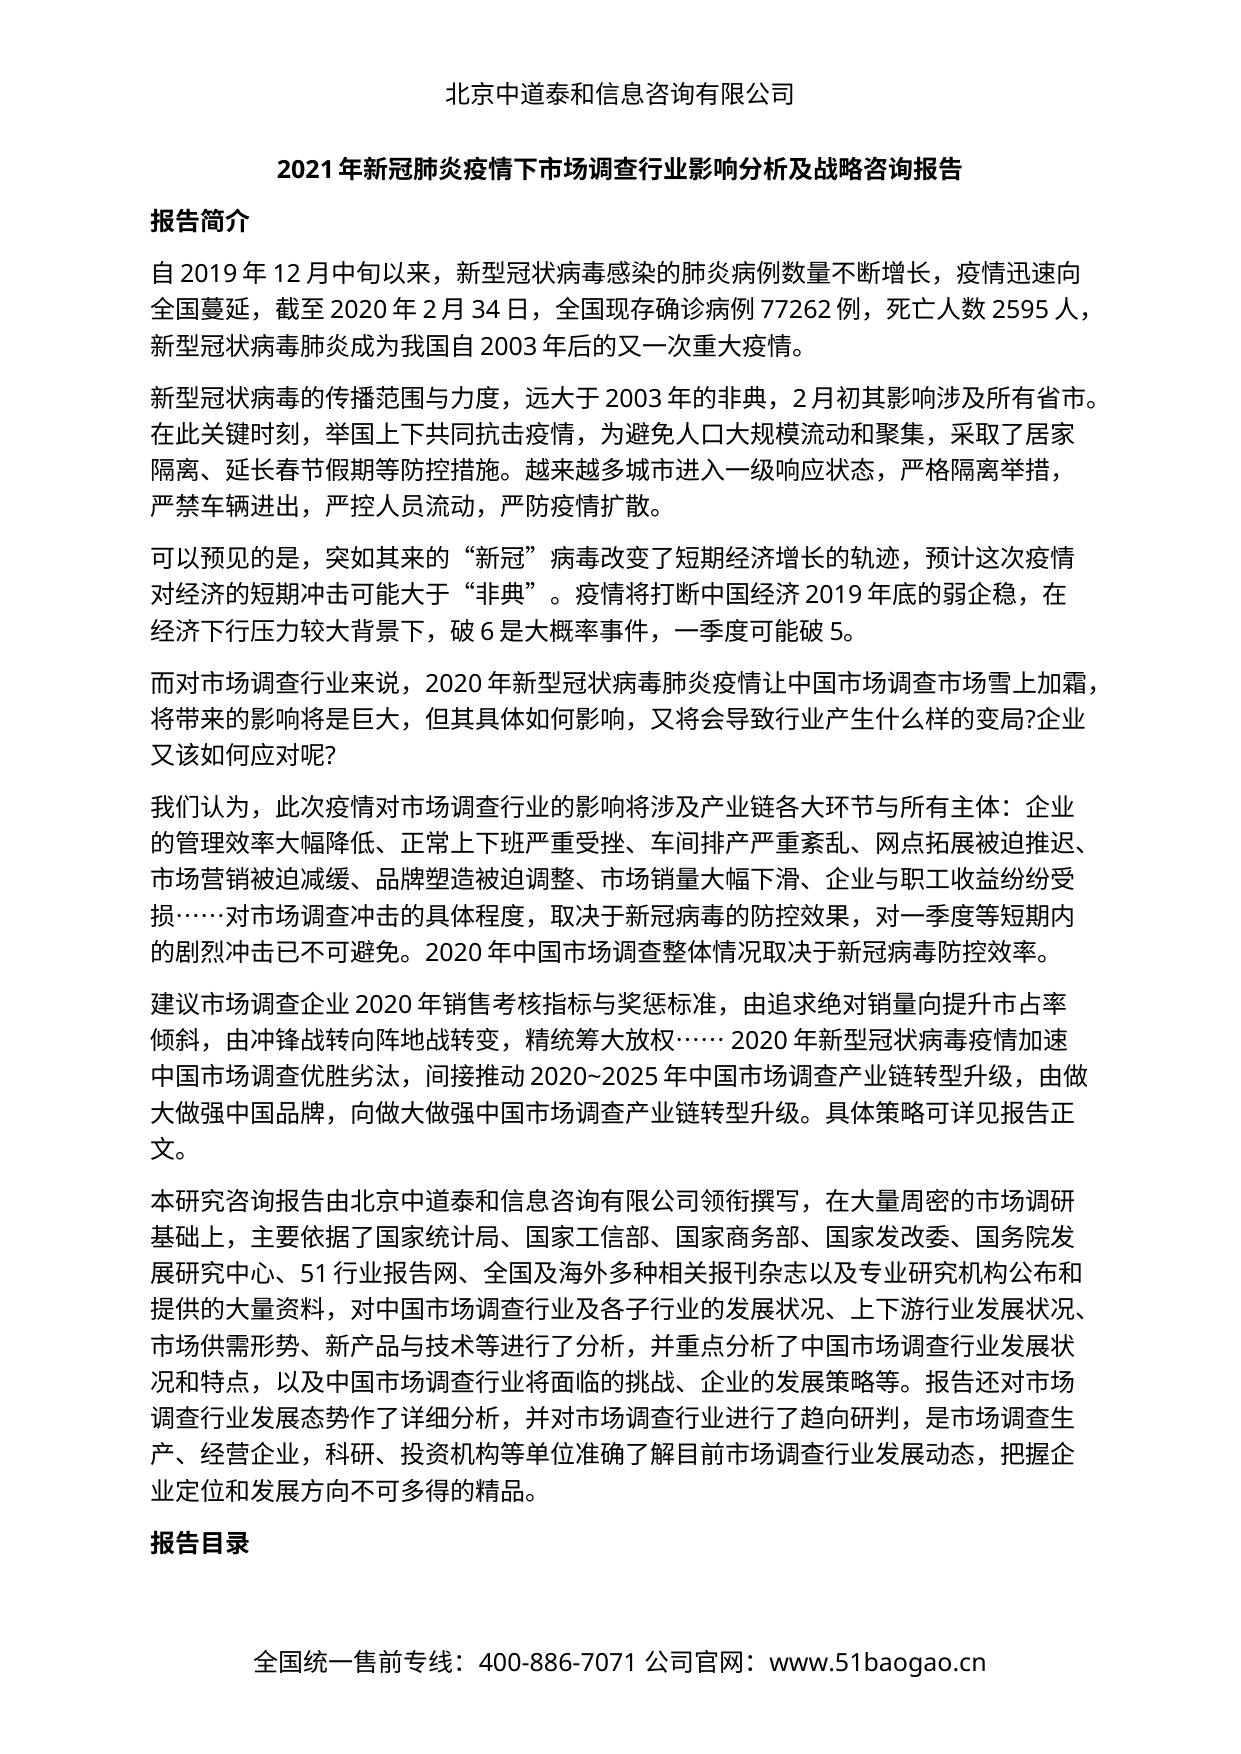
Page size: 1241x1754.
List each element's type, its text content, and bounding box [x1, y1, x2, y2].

text 报告目录 [150, 1523, 1090, 1559]
text 本研究咨询报告由北京中道泰和信息咨询有限公司领衔撰写，在大量周密的市场调研基础上，主要依据了国家统计局、国家工信部、国家商务部、国家发改委、国务院发展研究中心、51行业报告网、全国及海外多种相关报刊杂志以及专业研究机构公布和提供的大量资料，对中国市场调查行业及各子行业的发展状况、上下游行业发展状况、市场供需形势、新产品与技术等进行了分析，并重点分析了中国市场调查行业发展状况和特点，以及中国市场调查行业将面临的挑战、企业的发展策略等。报告还对市场调查行业发展态势作了详细分析，并对市场调查行业进行了趋向研判，是市场调查生产、经营企业，科研、投资机构等单位准确了解目前市场调查行业发展动态，把握企业定位和发展方向不可多得的精品。 [150, 1181, 1090, 1507]
text 自2019年12月中旬以来，新型冠状病毒感染的肺炎病例数量不断增长，疫情迅速向全国蔓延，截至2020年2月34日，全国现存确诊病例77262例，死亡人数2595人，新型冠状病毒肺炎成为我国自2003年后的又一次重大疫情。 [150, 254, 1090, 362]
text 可以预见的是，突如其来的“新冠”病毒改变了短期经济增长的轨迹，预计这次疫情对经济的短期冲击可能大于“非典”。疫情将打断中国经济2019年底的弱企稳，在经济下行压力较大背景下，破6是大概率事件，一季度可能破5。 [150, 539, 1090, 647]
text 2021年新冠肺炎疫情下市场调查行业影响分析及战略咨询报告 [150, 150, 1090, 186]
text 报告简介 [150, 202, 1090, 238]
text 我们认为，此次疫情对市场调查行业的影响将涉及产业链各大环节与所有主体：企业的管理效率大幅降低、正常上下班严重受挫、车间排产严重紊乱、网点拓展被迫推迟、市场营销被迫减缓、品牌塑造被迫调整、市场销量大幅下滑、企业与职工收益纷纷受损……对市场调查冲击的具体程度，取决于新冠病毒的防控效果，对一季度等短期内的剧烈冲击已不可避免。2020年中国市场调查整体情况取决于新冠病毒防控效率。 [150, 787, 1090, 969]
text 建议市场调查企业2020年销售考核指标与奖惩标准，由追求绝对销量向提升市占率倾斜，由冲锋战转向阵地战转变，精统筹大放权…… 2020年新型冠状病毒疫情加速中国市场调查优胜劣汰，间接推动2020~2025年中国市场调查产业链转型升级，由做大做强中国品牌，向做大做强中国市场调查产业链转型升级。具体策略可详见报告正文。 [150, 984, 1090, 1166]
text 新型冠状病毒的传播范围与力度，远大于2003年的非典，2月初其影响涉及所有省市。在此关键时刻，举国上下共同抗击疫情，为避免人口大规模流动和聚集，采取了居家隔离、延长春节假期等防控措施。越来越多城市进入一级响应状态，严格隔离举措，严禁车辆进出，严控人员流动，严防疫情扩散。 [150, 378, 1090, 523]
text 而对市场调查行业来说，2020年新型冠状病毒肺炎疫情让中国市场调查市场雪上加霜，将带来的影响将是巨大，但其具体如何影响，又将会导致行业产生什么样的变局?企业又该如何应对呢? [150, 663, 1090, 772]
